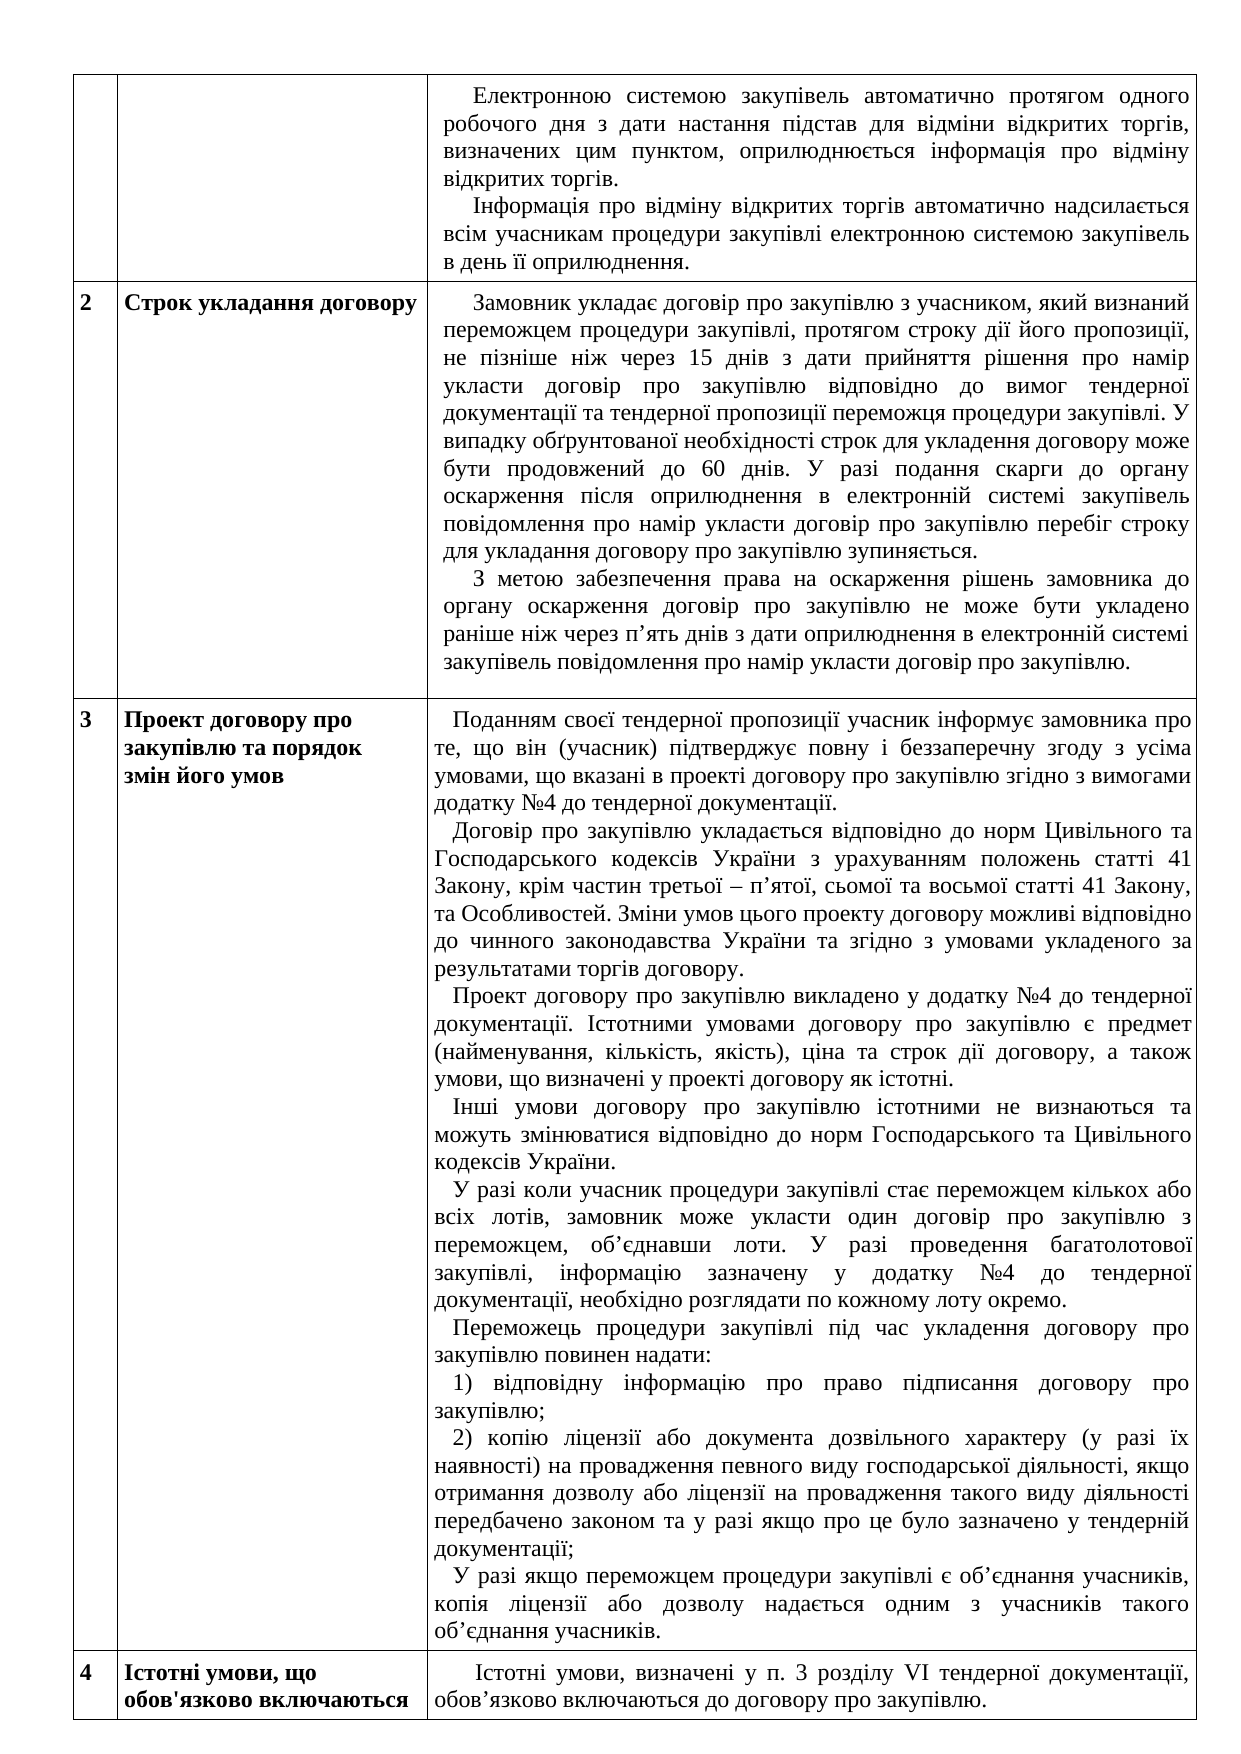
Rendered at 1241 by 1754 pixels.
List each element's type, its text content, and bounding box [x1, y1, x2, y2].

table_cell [118, 1651, 427, 1719]
table_cell Проект договору про закупівлю та порядок змін його умов [118, 699, 427, 1650]
table_cell 4 [74, 1651, 117, 1719]
table_cell Замовник укладає договір про закупівлю з учасником, який визнаний переможцем процедури закупівлі, протягом строку дії його пропозиції, не пізніше ніж через 15 днів з дати прийняття рішення про намір укласти договір про закупівлю відповідно до вимог тендерної документації та тендерної пропозиції переможця процедури закупівлі. У випадку обґрунтованої необхідності строк для укладення договору може бути продовжений до 60 днів. У разі подання скарги до органу оскарження після оприлюднення в електронній системі закупівель повідомлення про намір укласти договір про закупівлю перебіг строку для укладання договору про закупівлю зупиняється. З метою забезпечення права на оскарження рішень замовника до органу оскарження договір про закупівлю не може бути укладено раніше ніж через п’ять днів з дати оприлюднення в електронній системі закупівель повідомлення про намір укласти договір про закупівлю. [428, 282, 1196, 698]
table_cell 1 [74, 75, 117, 281]
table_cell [118, 75, 427, 281]
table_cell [428, 75, 1196, 281]
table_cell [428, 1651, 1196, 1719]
table_cell 3 [74, 699, 117, 1650]
table_cell 2 [74, 282, 117, 698]
table_cell Поданням своєї тендерної пропозиції учасник інформує замовника про те, що він (учасник) підтверджує повну і беззаперечну згоду з усіма умовами, що вказані в проекті договору про закупівлю згідно з вимогами додатку №4 до тендерної документації. Договір про закупівлю укладається відповідно до норм Цивільного та Господарського кодексів України з урахуванням положень статті 41 Закону, крім частин третьої – п’ятої, сьомої та восьмої статті 41 Закону, та Особливостей. Зміни умов цього проекту договору можливі відповідно до чинного законодавства України та згідно з умовами укладеного за результатами торгів договору. Проект договору про закупівлю викладено у додатку №4 до тендерної документації. Істотними умовами договору про закупівлю є предмет (найменування, кількість, якість), ціна та строк дії договору, а також умови, що визначені у проекті договору як істотні. Інші умови договору про закупівлю істотними не визнаються та можуть змінюватися відповідно до норм Господарського та Цивільного кодексів України. У разі коли учасник процедури закупівлі стає переможцем кількох або всіх лотів, замовник може укласти один договір про закупівлю з переможцем, об’єднавши лоти. У разі проведення багатолотової закупівлі, інформацію зазначену у додатку №4 до тендерної документації, необхідно розглядати по кожному лоту окремо. Переможець процедури закупівлі під час укладення договору про закупівлю повинен надати: 1) відповідну інформацію про право підписання договору про закупівлю; 2) копію ліцензії або документа дозвільного характеру (у разі їх наявності) на провадження певного виду господарської діяльності, якщо отримання дозволу або ліцензії на провадження такого виду діяльності передбачено законом та у разі якщо про це було зазначено у тендерній документації; У разі якщо переможцем процедури закупівлі є об’єднання учасників, копія ліцензії або дозволу надається одним з учасників такого об’єднання учасників. [428, 699, 1196, 1650]
table_cell Строк укладання договору [118, 282, 427, 698]
